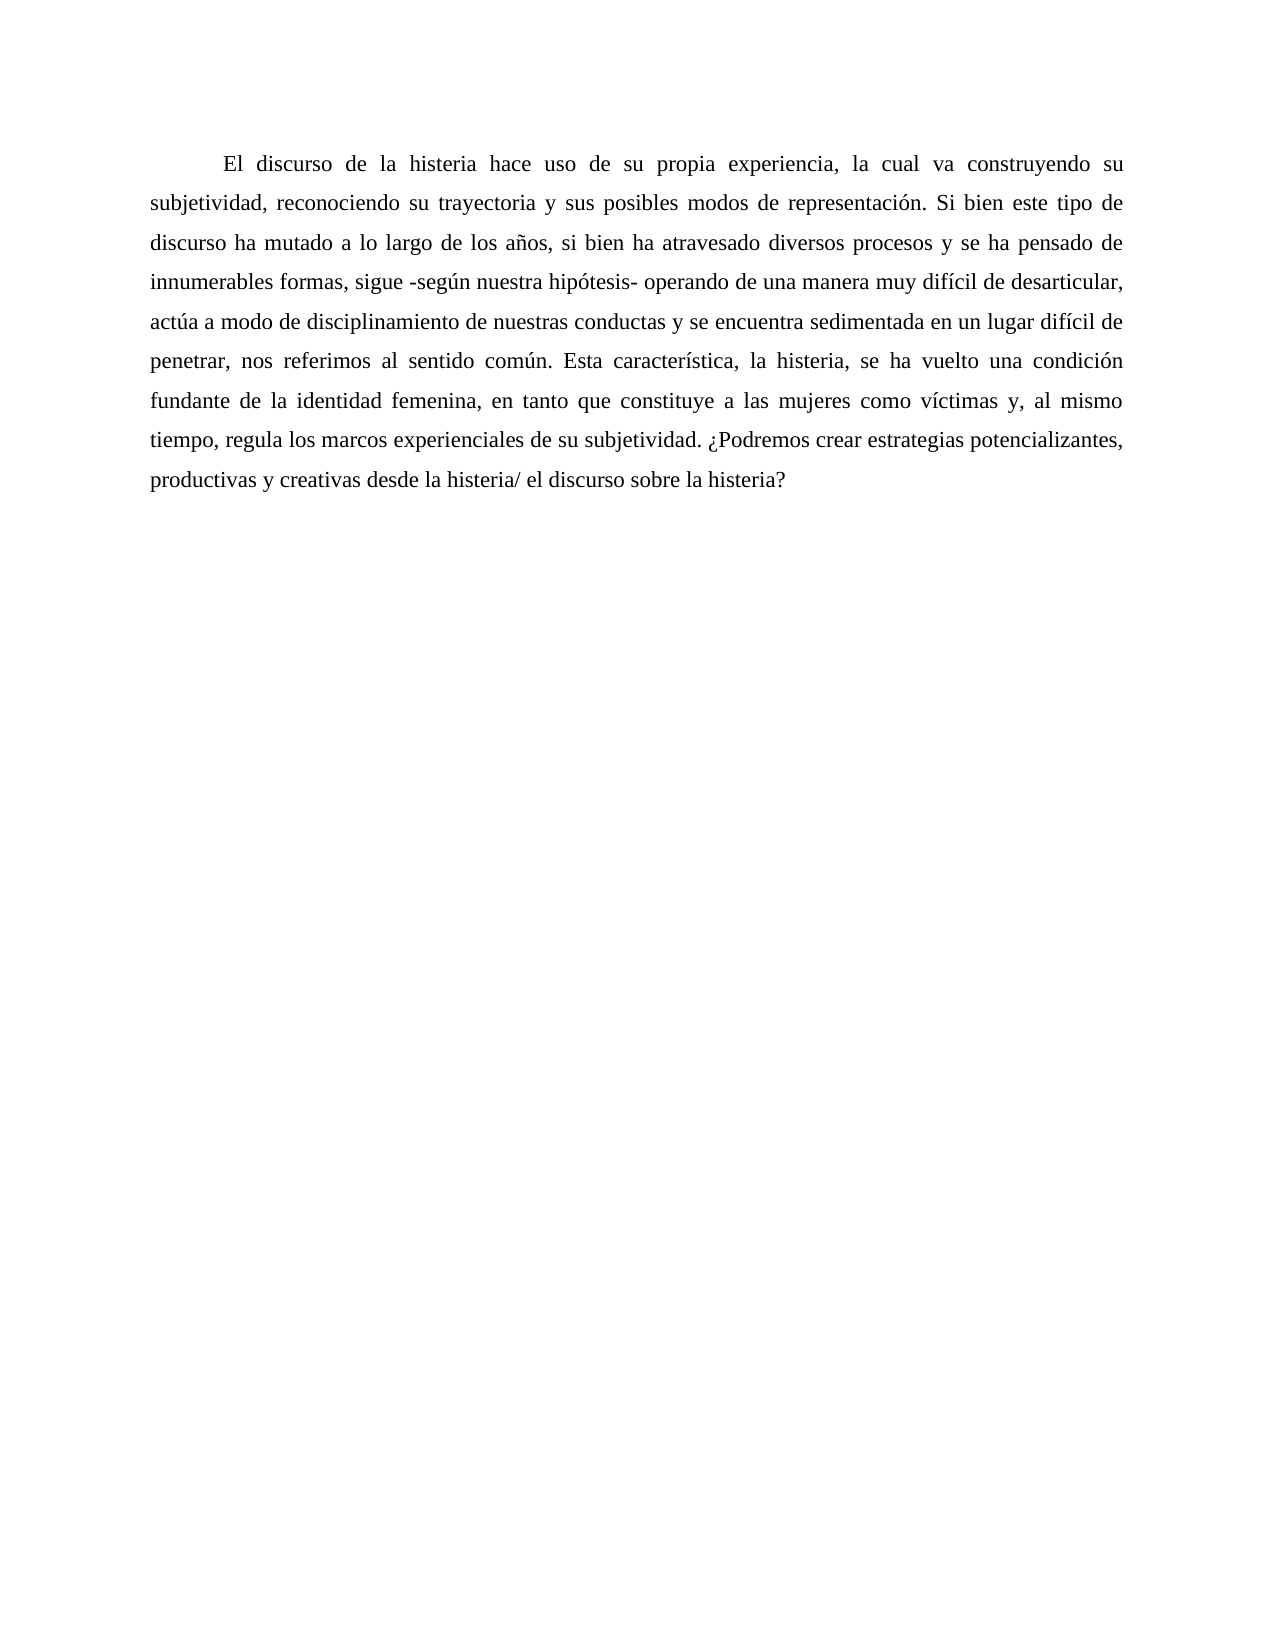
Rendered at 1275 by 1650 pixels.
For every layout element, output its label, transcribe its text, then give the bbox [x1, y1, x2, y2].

text El discurso de la histeria hace uso de su propia experiencia, la cual va construyendo su subjetividad, reconociendo su trayectoria y sus posibles modos de representación. Si bien este tipo de discurso ha mutado a lo largo de los años, si bien ha atravesado diversos procesos y se ha pensado de innumerables formas, sigue -según nuestra hipótesis- operando de una manera muy difícil de desarticular, actúa a modo de disciplinamiento de nuestras conductas y se encuentra sedimentada en un lugar difícil de penetrar, nos referimos al sentido común. Esta característica, la histeria, se ha vuelto una condición fundante de la identidad femenina, en tanto que constituye a las mujeres como víctimas y, al mismo tiempo, regula los marcos experienciales de su subjetividad. ¿Podremos crear estrategias potencializantes, productivas y creativas desde la histeria/ el discurso sobre la histeria? [150, 150, 1125, 492]
